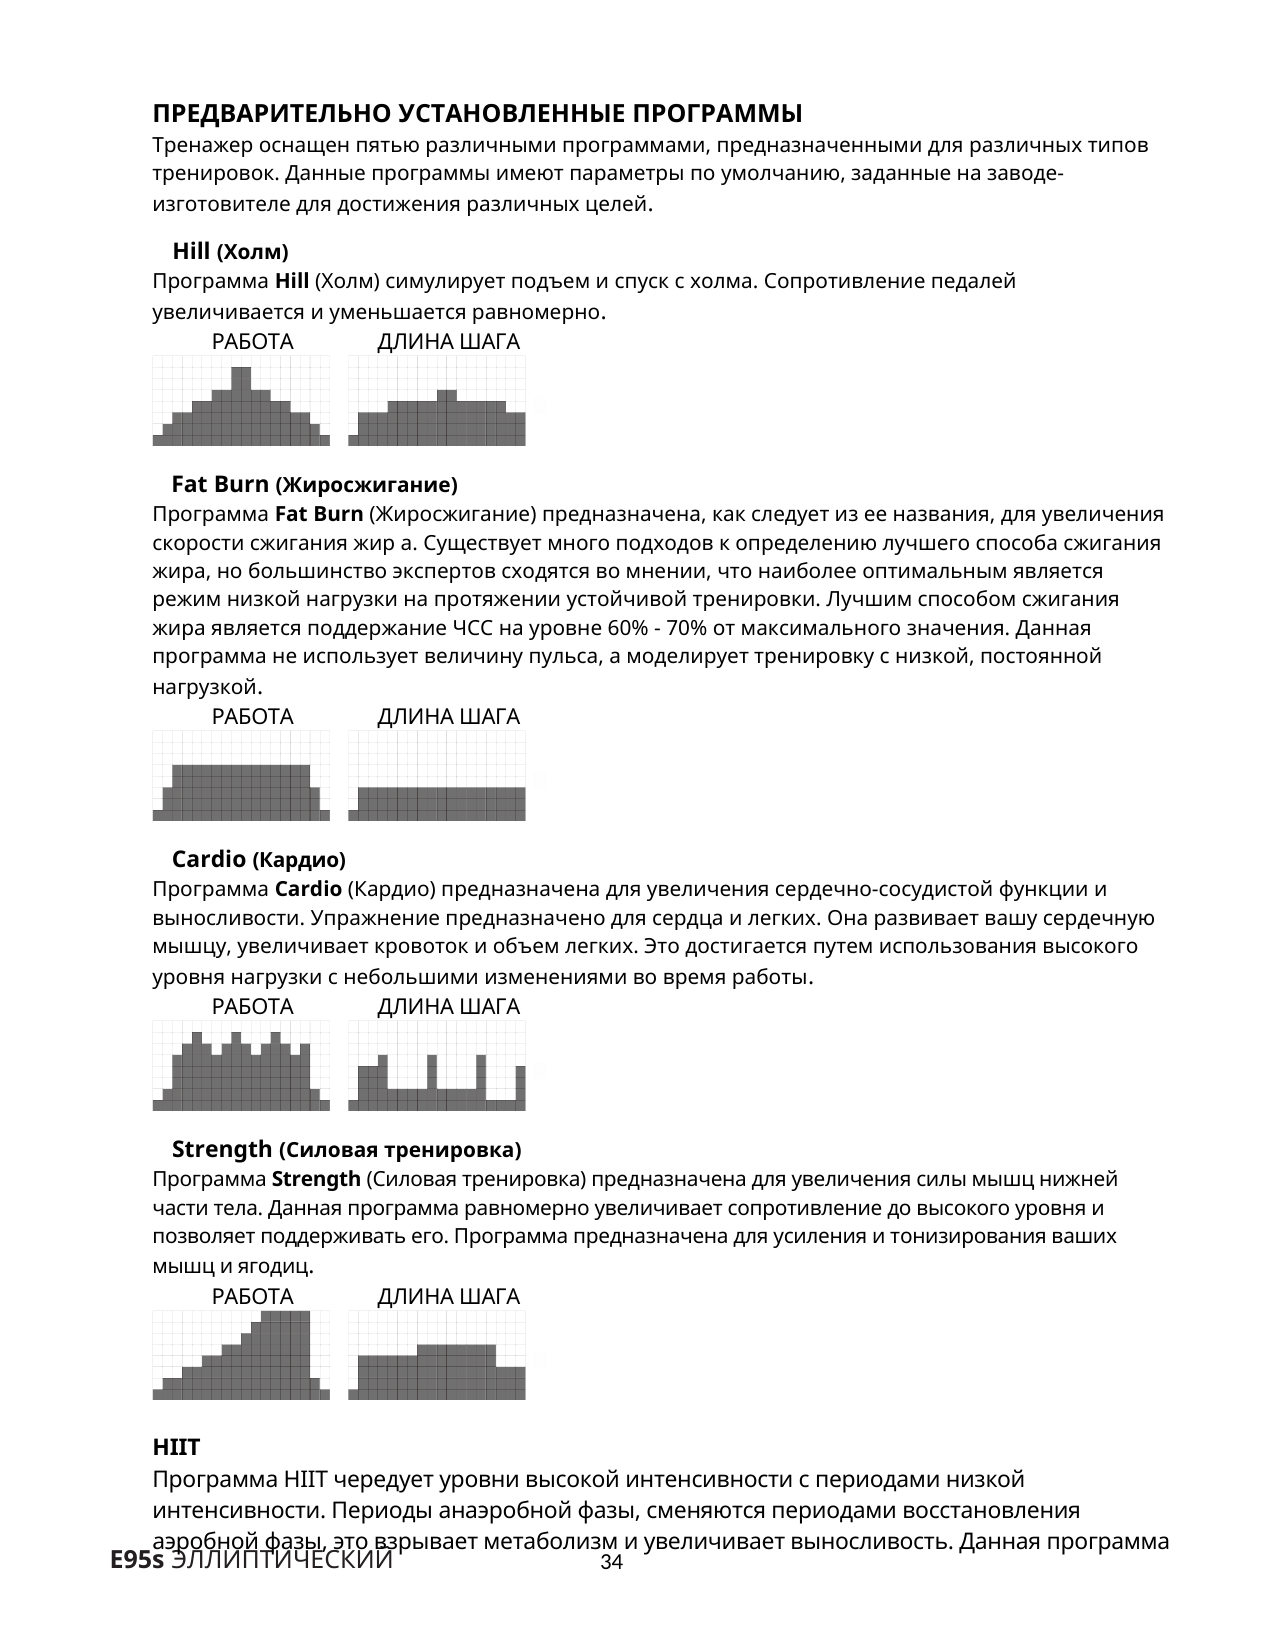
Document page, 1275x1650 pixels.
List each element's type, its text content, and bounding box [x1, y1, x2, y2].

text Strength (Силовая тренировка) [152, 1133, 1171, 1164]
text Программа Cardio (Кардио) предназначена для увеличения сердечно-сосудистой функции и выносливости. Упражнение предназначено для сердца и легких. Она развивает вашу сердечную мышцу, увеличивает кровоток и объем легких. Это достигается путем использования высокого уровня нагрузки с небольшими изменениями во время работы. [152, 874, 1171, 991]
text Cardio (Кардио) [152, 843, 1171, 874]
text РАБОТА ДЛИНА ШАГА [152, 991, 1171, 1021]
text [152, 1462, 1171, 1556]
text ПРЕДВАРИТЕЛЬНО УСТАНОВЛЕННЫЕ ПРОГРАММЫ [152, 96, 1171, 130]
text Тренажер оснащен пятью различными программами, предназначенными для различных типов тренировок. Данные программы имеют параметры по умолчанию, заданные на заводе-изготовителе для достижения различных целей. [152, 130, 1171, 218]
text Hill (Холм) [152, 235, 1171, 266]
text Программа Fat Burn (Жиросжигание) предназначена, как следует из ее названия, для увеличения скорости сжигания жир а. Существует много подходов к определению лучшего способа сжигания жира, но большинство экспертов сходятся во мнении, что наиболее оптимальным является режим низкой нагрузки на протяжении устойчивой тренировки. Лучшим способом сжигания жира является поддержание ЧСС на уровне 60% - 70% от максимального значения. Данная программа не использует величину пульса, а моделирует тренировку с низкой, постоянной нагрузкой. [152, 499, 1171, 701]
text Программа Hill (Холм) симулирует подъем и спуск с холма. Сопротивление педалей увеличивается и уменьшается равномерно. [152, 266, 1171, 326]
text РАБОТА ДЛИНА ШАГА [152, 701, 1171, 731]
text Программа Strength (Силовая тренировка) предназначена для увеличения силы мышц нижней части тела. Данная программа равномерно увеличивает сопротивление до высокого уровня и позволяет поддерживать его. Программа предназначена для усиления и тонизирования ваших мышц и ягодиц. [152, 1164, 1171, 1281]
text HIIT [152, 1431, 1171, 1462]
text Fat Burn (Жиросжигание) [152, 468, 1171, 499]
text РАБОТА ДЛИНА ШАГА [152, 1281, 1171, 1311]
text РАБОТА ДЛИНА ШАГА [152, 326, 1171, 356]
